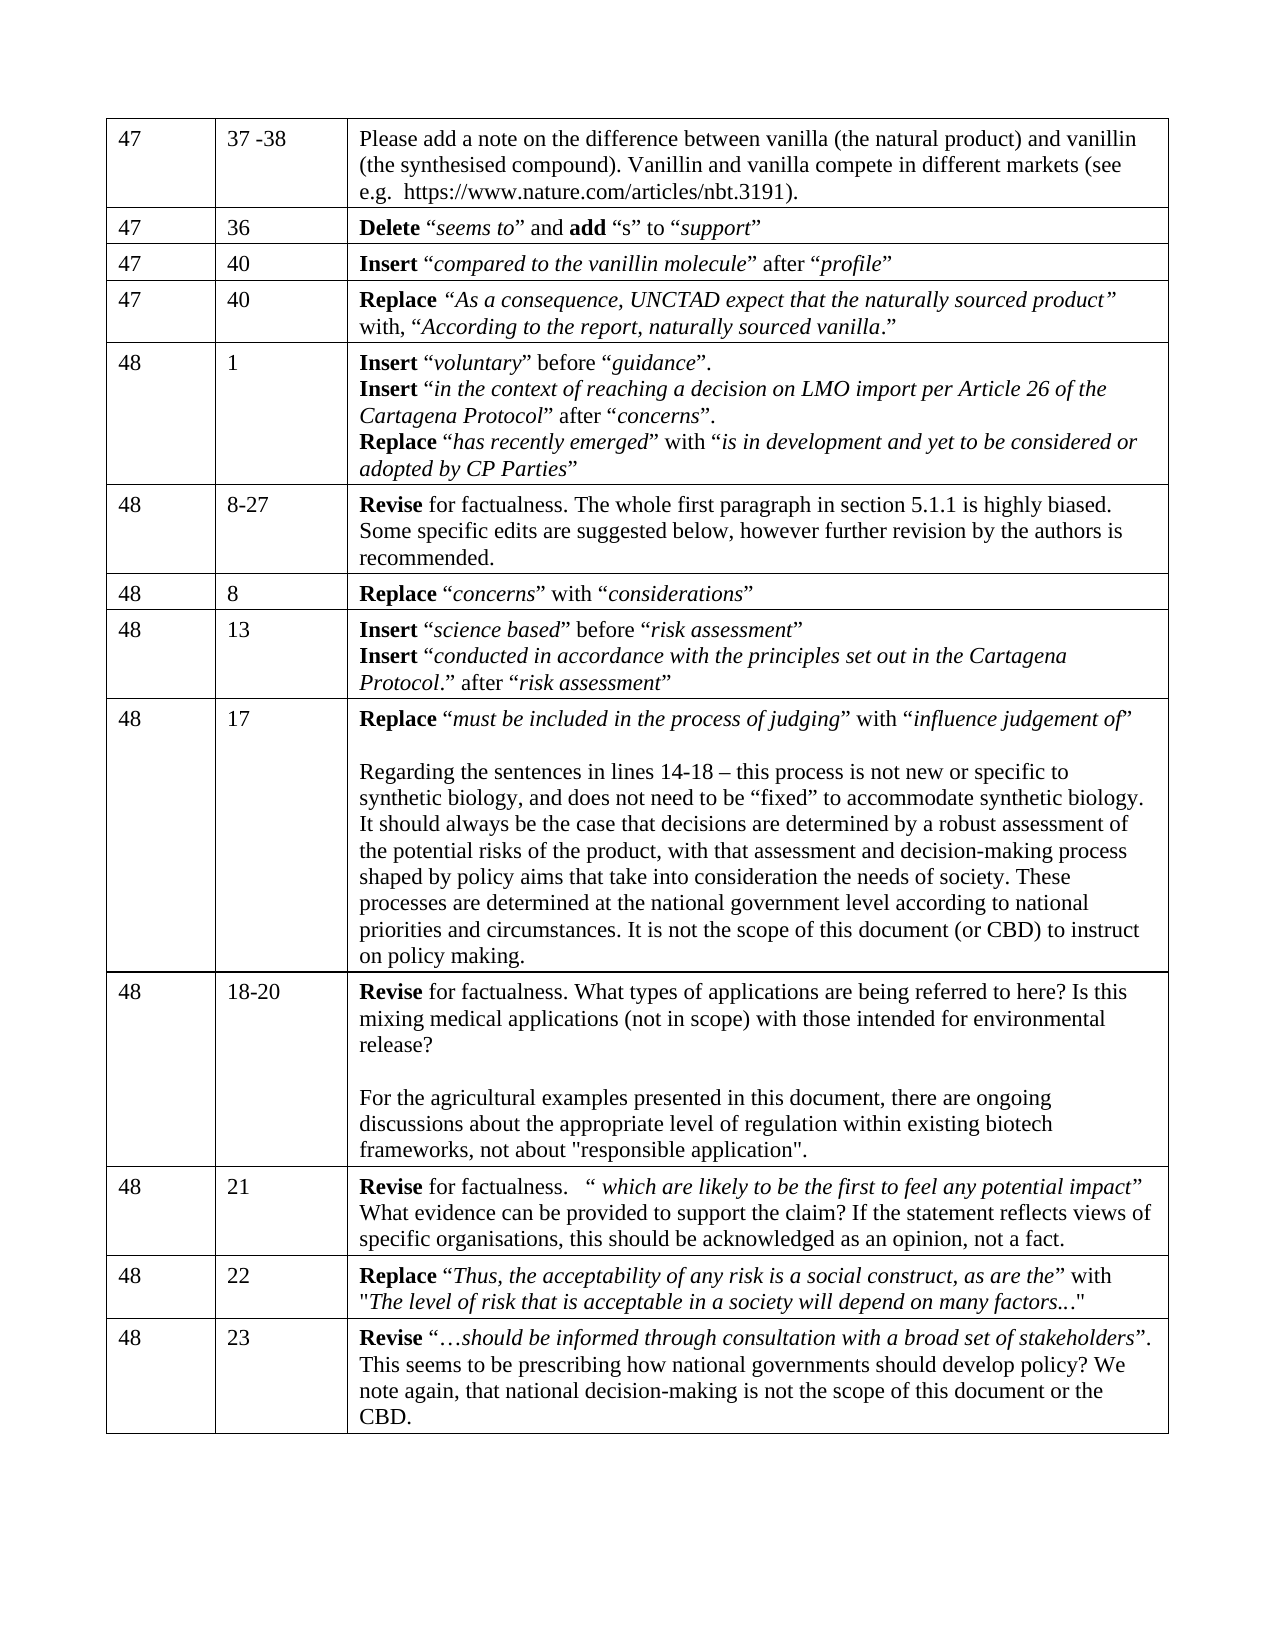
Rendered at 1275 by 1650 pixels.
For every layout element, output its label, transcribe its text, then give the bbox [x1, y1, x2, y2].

table_cell 48 [107, 485, 215, 573]
table_cell 18-20 [216, 973, 347, 1166]
table_cell 47 [107, 208, 215, 243]
table_cell 36 [216, 208, 347, 243]
table_cell 48 [107, 343, 215, 484]
table_cell 8 [216, 574, 347, 609]
table_cell 47 [107, 244, 215, 279]
table_cell 40 [216, 281, 347, 342]
table_cell 48 [107, 1167, 215, 1255]
table_cell Replace “As a consequence, UNCTAD expect that the naturally sourced product” with, “According to the report, naturally sourced vanilla.” [348, 281, 1168, 342]
table_cell Revise for factualness. The whole first paragraph in section 5.1.1 is highly biased. Some specific edits are suggested below, however further revision by the authors is recommended. [348, 485, 1168, 573]
table_cell Revise for factualness. “ which are likely to be the first to feel any potential impact” What evidence can be provided to support the claim? If the statement reflects views of specific organisations, this should be acknowledged as an opinion, not a fact. [348, 1167, 1168, 1255]
table_cell Insert “compared to the vanillin molecule” after “profile” [348, 244, 1168, 279]
table_cell 47 [107, 119, 215, 207]
table_cell 48 [107, 574, 215, 609]
table_cell 48 [107, 1319, 215, 1433]
table_cell 21 [216, 1167, 347, 1255]
table_cell 23 [216, 1319, 347, 1433]
table_cell 48 [107, 973, 215, 1166]
table_cell Please add a note on the difference between vanilla (the natural product) and vanillin (the synthesised compound). Vanillin and vanilla compete in different markets (see e.g. https://www.nature.com/articles/nbt.3191). [348, 119, 1168, 207]
table_cell Revise for factualness. What types of applications are being referred to here? Is this mixing medical applications (not in scope) with those intended for environmental release? For the agricultural examples presented in this document, there are ongoing discussions about the appropriate level of regulation within existing biotech frameworks, not about "responsible application". [348, 973, 1168, 1166]
table_cell Replace “must be included in the process of judging” with “influence judgement of” Regarding the sentences in lines 14-18 – this process is not new or specific to synthetic biology, and does not need to be “fixed” to accommodate synthetic biology. It should always be the case that decisions are determined by a robust assessment of the potential risks of the product, with that assessment and decision-making process shaped by policy aims that take into consideration the needs of society. These processes are determined at the national government level according to national priorities and circumstances. It is not the scope of this document (or CBD) to instruct on policy making. [348, 699, 1168, 971]
table_cell 17 [216, 699, 347, 971]
table_cell 47 [107, 281, 215, 342]
table_cell Replace “concerns” with “considerations” [348, 574, 1168, 609]
table_cell 22 [216, 1256, 347, 1317]
table_cell Replace “Thus, the acceptability of any risk is a social construct, as are the” with "The level of risk that is acceptable in a society will depend on many factors..." [348, 1256, 1168, 1317]
table_cell Revise “…should be informed through consultation with a broad set of stakeholders”. This seems to be prescribing how national governments should develop policy? We note again, that national decision-making is not the scope of this document or the CBD. [348, 1319, 1168, 1433]
table_cell 8-27 [216, 485, 347, 573]
table_cell Delete “seems to” and add “s” to “support” [348, 208, 1168, 243]
table_cell Insert “science based” before “risk assessment” Insert “conducted in accordance with the principles set out in the Cartagena Protocol.” after “risk assessment” [348, 610, 1168, 698]
table_cell 37 -38 [216, 119, 347, 207]
table_cell 48 [107, 1256, 215, 1317]
table_cell 13 [216, 610, 347, 698]
table_cell 48 [107, 610, 215, 698]
table_cell 1 [216, 343, 347, 484]
table_cell Insert “voluntary” before “guidance”. Insert “in the context of reaching a decision on LMO import per Article 26 of the Cartagena Protocol” after “concerns”. Replace “has recently emerged” with “is in development and yet to be considered or adopted by CP Parties” [348, 343, 1168, 484]
table_cell 48 [107, 699, 215, 971]
table_cell 40 [216, 244, 347, 279]
